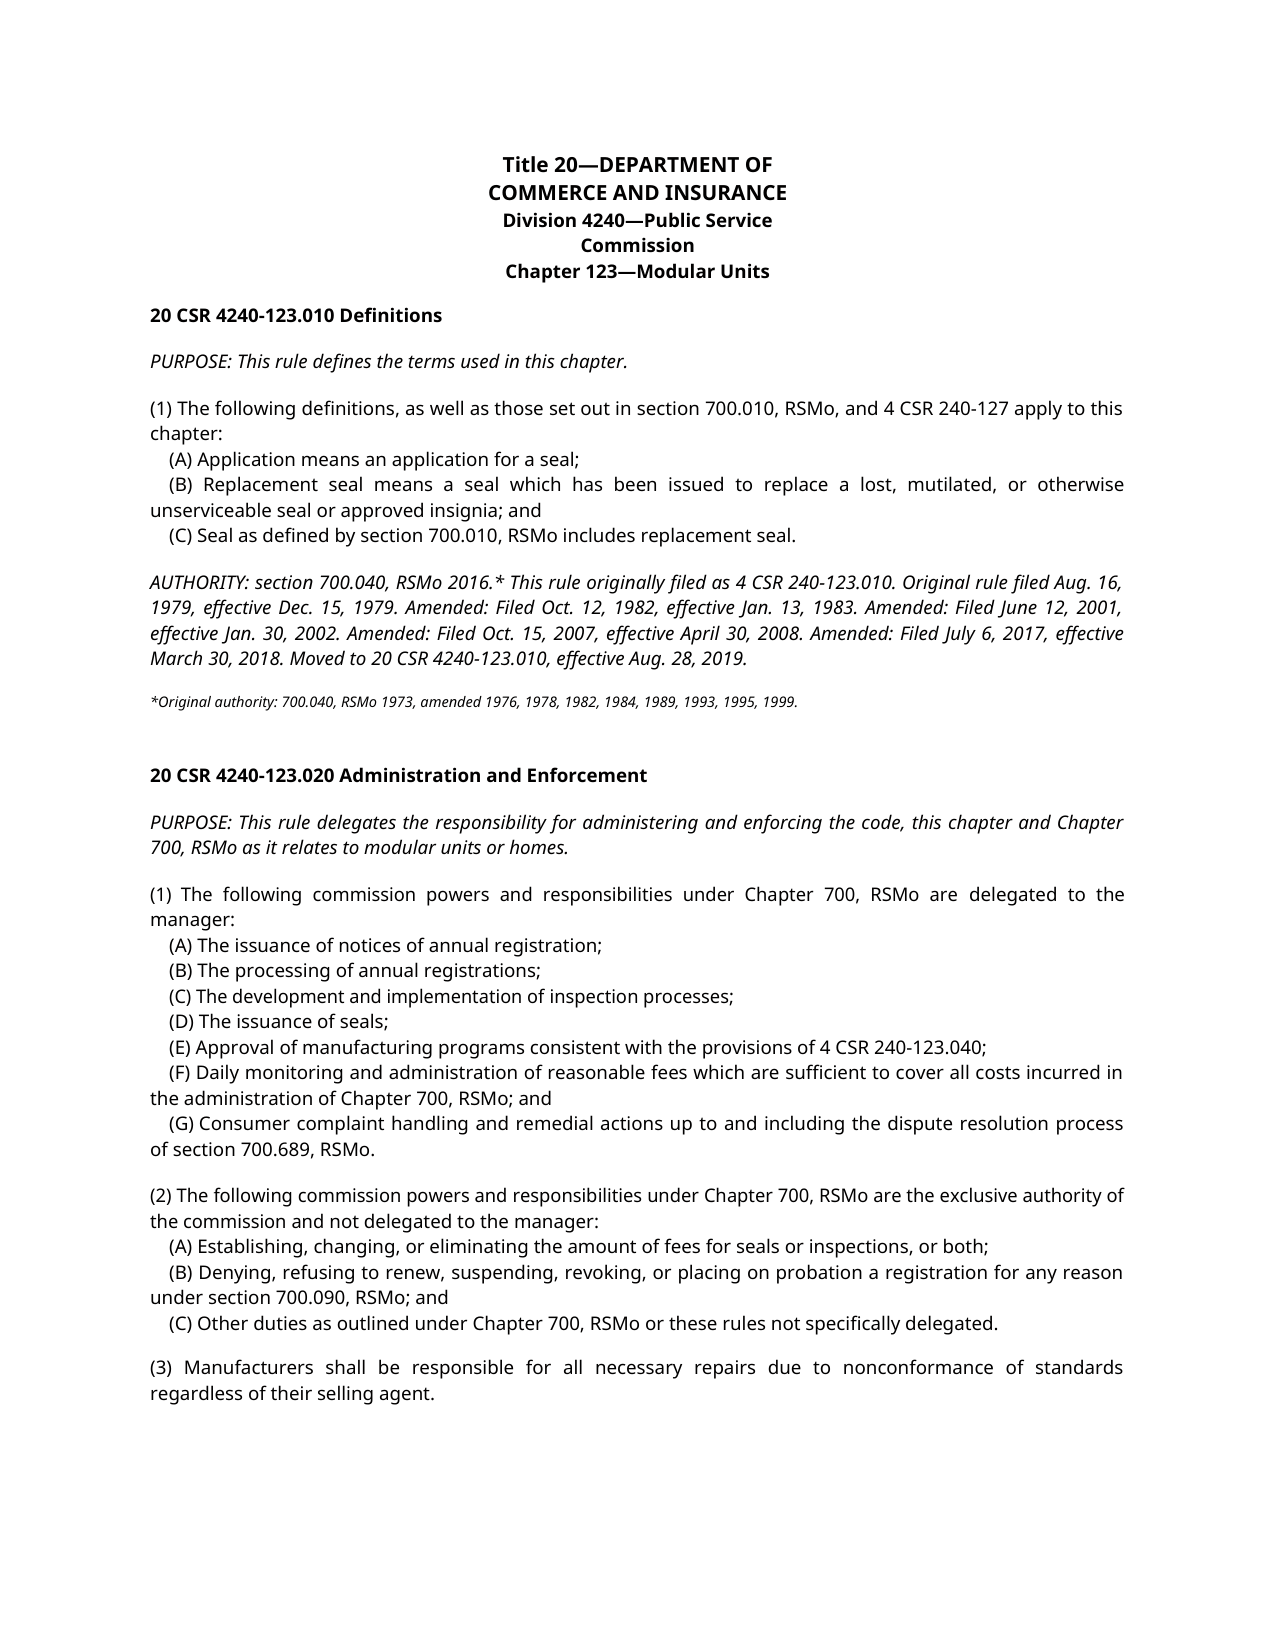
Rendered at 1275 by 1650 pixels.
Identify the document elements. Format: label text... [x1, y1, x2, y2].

text (A) The issuance of notices of annual registration; [150, 932, 1125, 958]
text (G) Consumer complaint handling and remedial actions up to and including the dispute resolution process of section 700.689, RSMo. [150, 1111, 1125, 1162]
text (3) Manufacturers shall be responsible for all necessary repairs due to nonconformance of standards regardless of their selling agent. [150, 1354, 1125, 1406]
text (C) Seal as defined by section 700.010, RSMo includes replacement seal. [150, 523, 1125, 548]
text Chapter 123—Modular Units [150, 258, 1125, 283]
text COMMERCE AND INSURANCE [150, 178, 1125, 207]
text (C) Other duties as outlined under Chapter 700, RSMo or these rules not specifically delegated. [150, 1310, 1125, 1336]
text PURPOSE: This rule defines the terms used in this chapter. [150, 349, 1125, 374]
text (1) The following definitions, as well as those set out in section 700.010, RSMo, and 4 CSR 240-127 apply to this chapter: [150, 395, 1125, 446]
text (F) Daily monitoring and administration of reasonable fees which are sufficient to cover all costs incurred in the administration of Chapter 700, RSMo; and [150, 1060, 1125, 1111]
text (B) The processing of annual registrations; [150, 958, 1125, 983]
text (D) The issuance of seals; [150, 1009, 1125, 1034]
text Division 4240—Public Service [150, 207, 1125, 232]
text 20 CSR 4240-123.010 Definitions [150, 302, 1125, 328]
text AUTHORITY: section 700.040, RSMo 2016.* This rule originally filed as 4 CSR 240-123.010. Original rule filed Aug. 16, 1979, effective Dec. 15, 1979. Amended: Filed Oct. 12, 1982, effective Jan. 13, 1983. Amended: Filed June 12, 2001, effective Jan. 30, 2002. Amended: Filed Oct. 15, 2007, effective April 30, 2008. Amended: Filed July 6, 2017, effective March 30, 2018. Moved to 20 CSR 4240-123.010, effective Aug. 28, 2019. [150, 569, 1125, 671]
text *Original authority: 700.040, RSMo 1973, amended 1976, 1978, 1982, 1984, 1989, 1993, 1995, 1999. [150, 692, 1125, 712]
text 20 CSR 4240-123.020 Administration and Enforcement [150, 763, 1125, 788]
text (E) Approval of manufacturing programs consistent with the provisions of 4 CSR 240-123.040; [150, 1034, 1125, 1060]
text (A) Application means an application for a seal; [150, 446, 1125, 472]
text (C) The development and implementation of inspection processes; [150, 983, 1125, 1009]
text (2) The following commission powers and responsibilities under Chapter 700, RSMo are the exclusive authority of the commission and not delegated to the manager: [150, 1183, 1125, 1234]
text PURPOSE: This rule delegates the responsibility for administering and enforcing the code, this chapter and Chapter 700, RSMo as it relates to modular units or homes. [150, 809, 1125, 860]
text Commission [150, 232, 1125, 258]
text (B) Replacement seal means a seal which has been issued to replace a lost, mutilated, or otherwise unserviceable seal or approved insignia; and [150, 472, 1125, 523]
text (1) The following commission powers and responsibilities under Chapter 700, RSMo are delegated to the manager: [150, 881, 1125, 932]
text Title 20—DEPARTMENT OF [150, 150, 1125, 178]
text (B) Denying, refusing to renew, suspending, revoking, or placing on probation a registration for any reason under section 700.090, RSMo; and [150, 1259, 1125, 1310]
text (A) Establishing, changing, or eliminating the amount of fees for seals or inspections, or both; [150, 1234, 1125, 1259]
